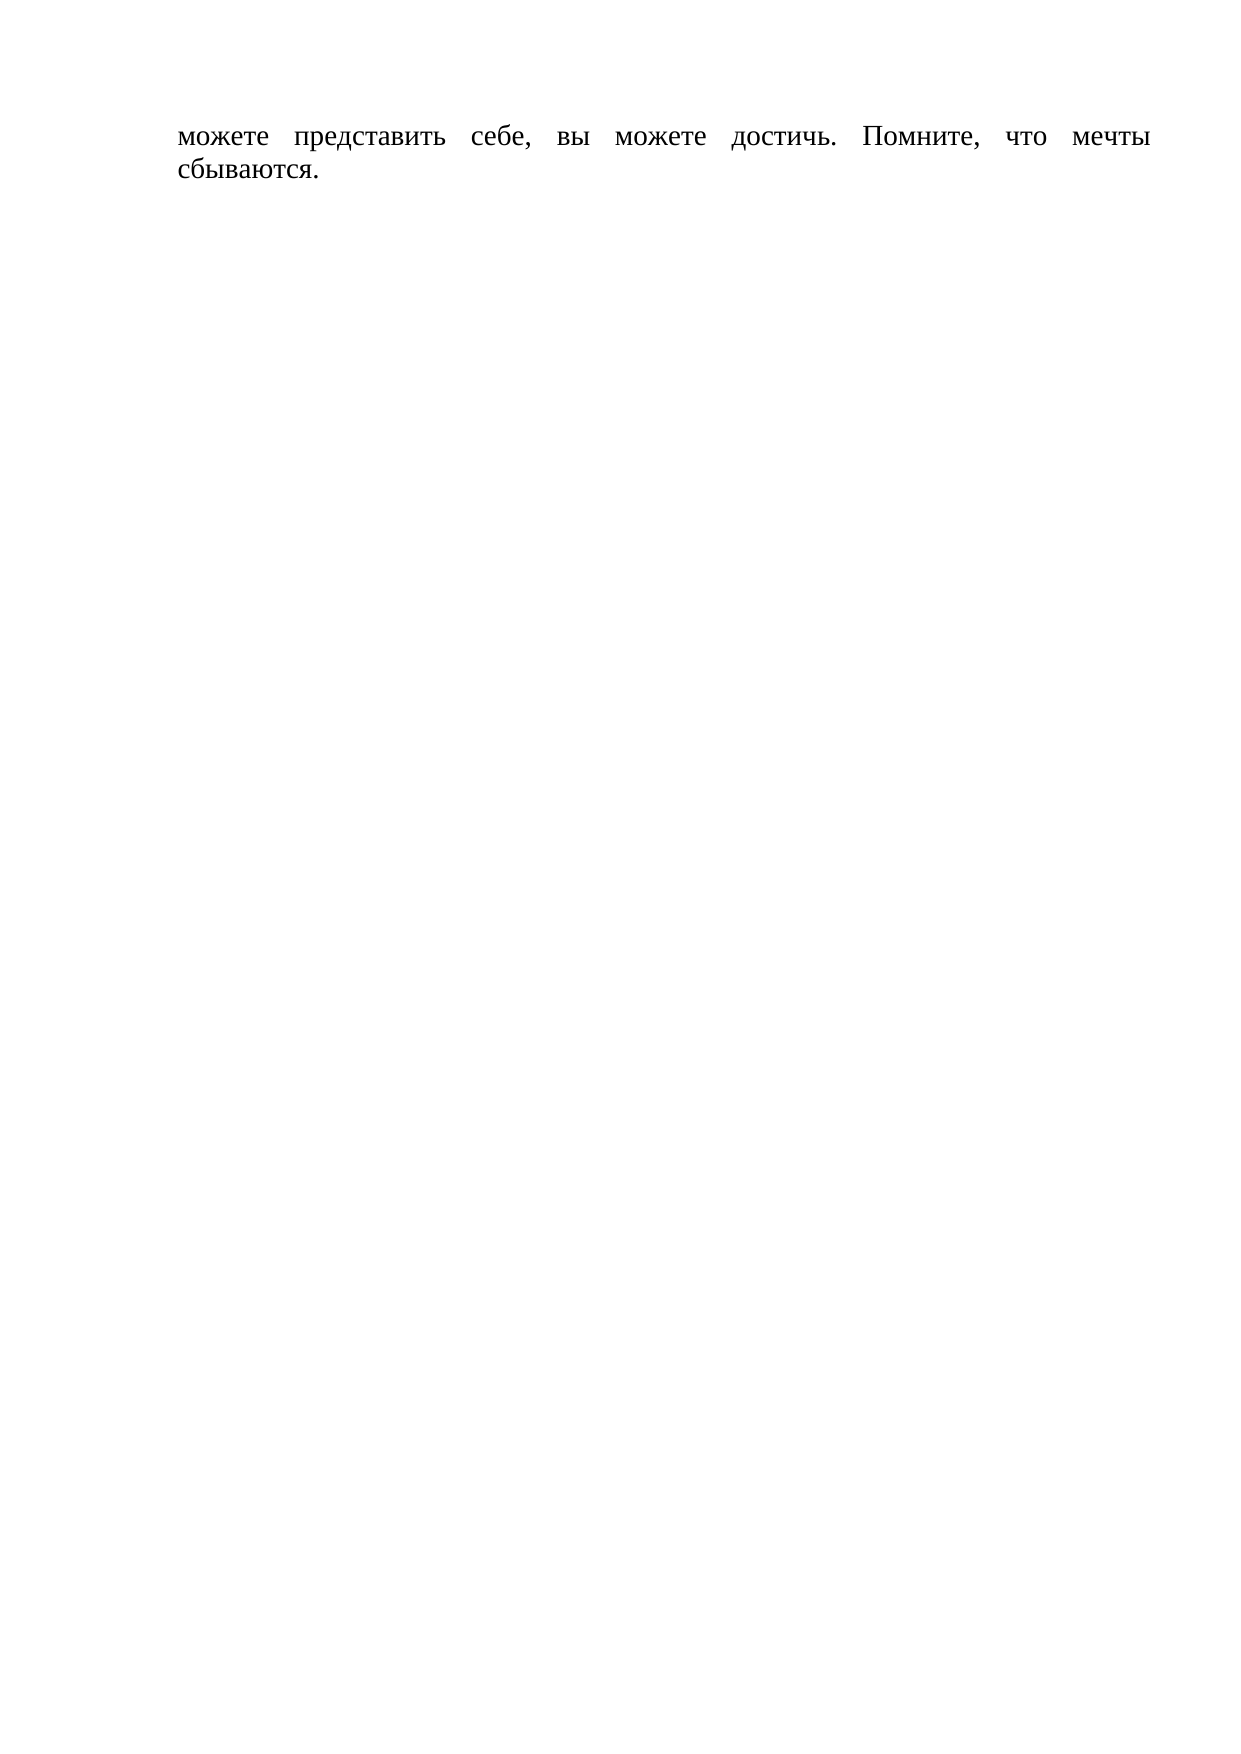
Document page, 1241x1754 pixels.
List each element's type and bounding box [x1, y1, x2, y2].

text [177, 118, 1152, 185]
